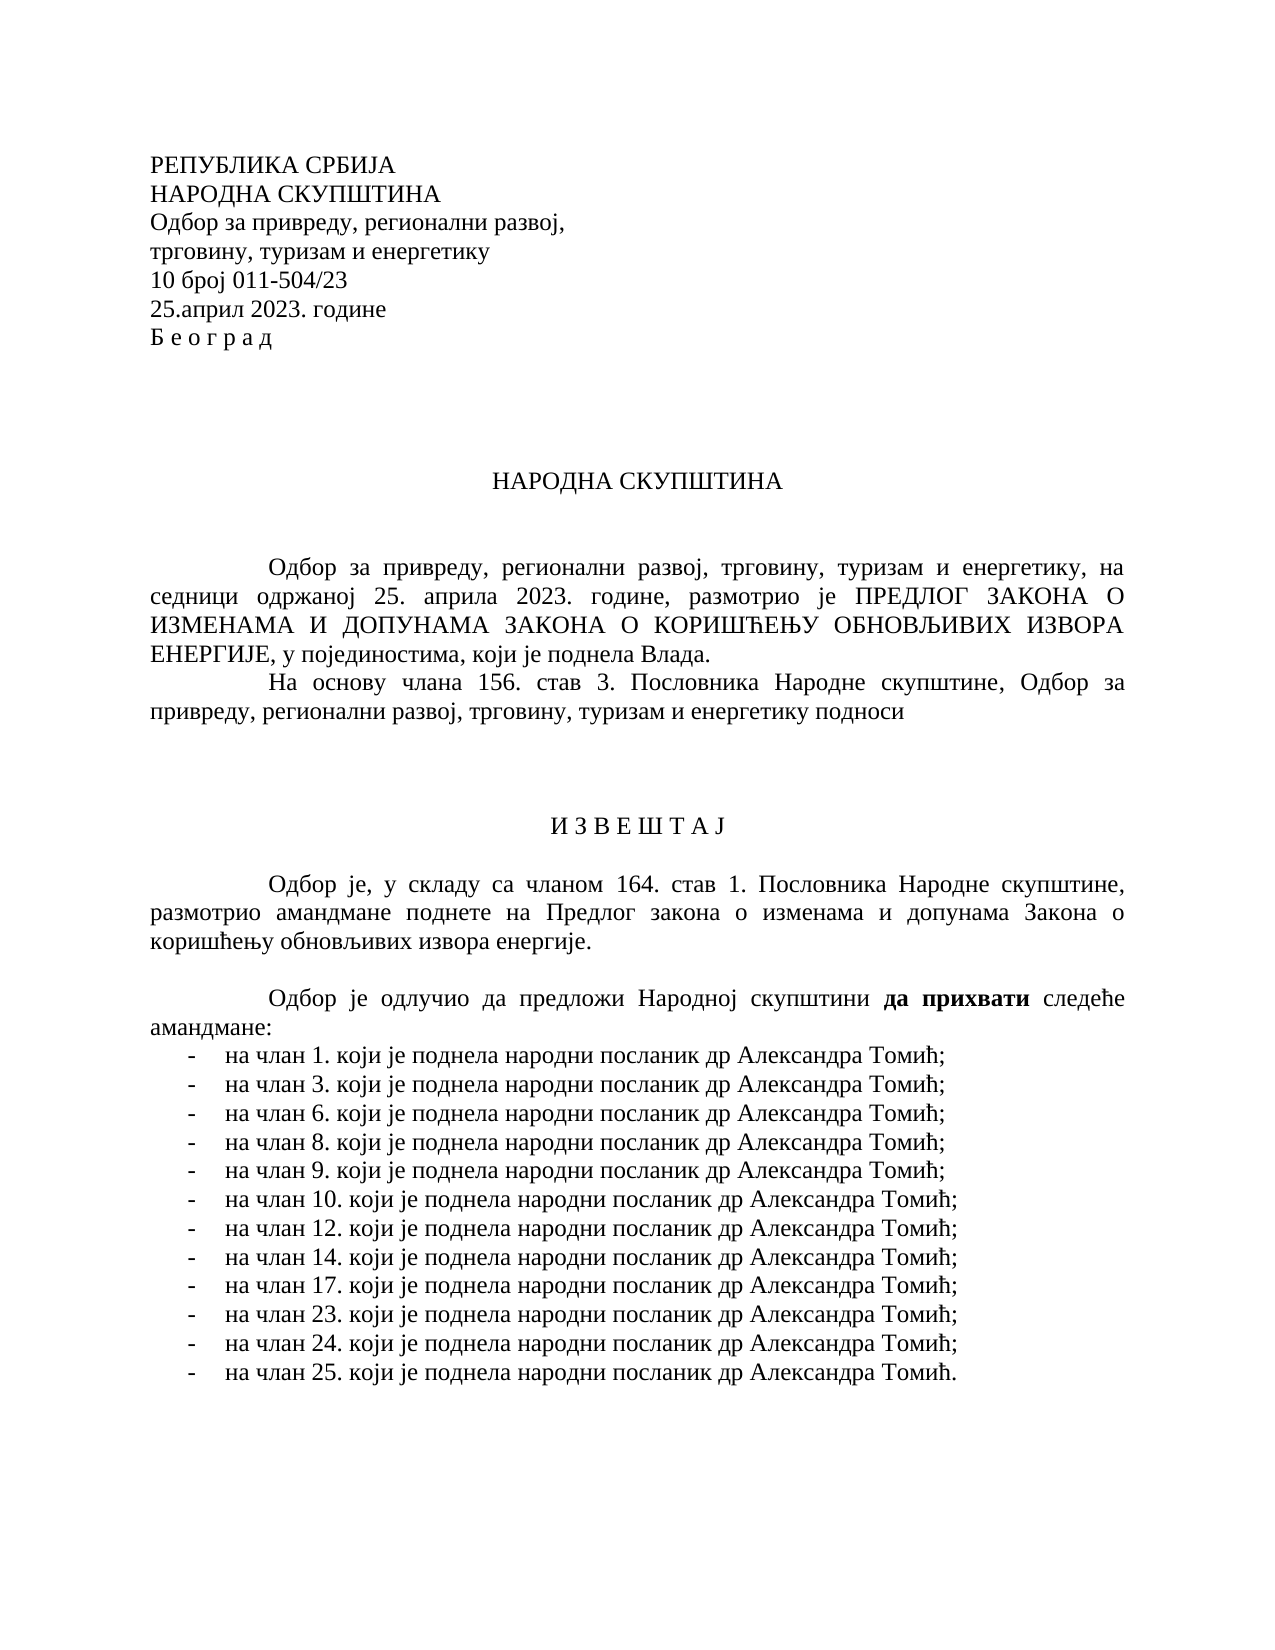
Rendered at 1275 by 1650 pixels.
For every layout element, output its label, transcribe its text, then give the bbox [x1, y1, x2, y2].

list на члан 17. који је поднела народни посланик др Александра Томић; [187, 1271, 1125, 1299]
list на члан 23. који је поднела народни посланик др Александра Томић; [187, 1299, 1125, 1328]
text НАРОДНА СКУПШТИНА [150, 179, 1125, 207]
list на члан 6. који је поднела народни посланик др Александра Томић; [187, 1098, 1125, 1127]
list на члан 10. који је поднела народни посланик др Александра Томић; [187, 1184, 1125, 1213]
list на члан 3. који је поднела народни посланик др Александра Томић; [187, 1069, 1125, 1098]
list на члан 25. који је поднела народни посланик др Александра Томић. [187, 1357, 1125, 1386]
text И З В Е Ш Т А Ј [150, 811, 1125, 840]
text Одбор је, у складу са чланом 164. став 1. Пословника Народне скупштине, размотрио амандмане поднете на Предлог закона о изменама и допунама Закона о коришћењу обновљивих извора енергије. [150, 869, 1125, 955]
list на члан 9. који је поднела народни посланик др Александра Томић; [187, 1156, 1125, 1184]
list на члан 12. који је поднела народни посланик др Александра Томић; [187, 1213, 1125, 1242]
text Б е о г р а д [150, 322, 1125, 351]
list на члан 1. који је поднела народни посланик др Александра Томић; [187, 1041, 1125, 1069]
text НАРОДНА СКУПШТИНА [150, 466, 1125, 495]
text РЕПУБЛИКА СРБИЈА [150, 150, 1125, 179]
text На основу члана 156. став 3. Пословника Народне скупштине, Одбор за привреду, регионални развој, трговину, туризам и енергетику подноси [150, 667, 1125, 725]
text трговину, туризам и енергетику [150, 236, 1125, 265]
text Одбор за привреду, регионални развој, [150, 207, 1125, 236]
list на члан 24. који је поднела народни посланик др Александра Томић; [187, 1328, 1125, 1357]
text Одбор је одлучио да предложи Народној скупштини да прихвати следеће амандмане: [150, 983, 1125, 1041]
text Одбор за привреду, регионални развој, трговину, туризам и енергетику, на седници одржаној 25. априла 2023. године, размотрио је ПРЕДЛОГ ЗАКОНА О ИЗМЕНАМА И ДОПУНАМА ЗАКОНА О КОРИШЋЕЊУ ОБНОВЉИВИХ ИЗВОРА ЕНЕРГИЈЕ, у појединостима, који је поднела Влада. [150, 552, 1125, 667]
list на члан 8. који је поднела народни посланик др Александра Томић; [187, 1127, 1125, 1156]
list на члан 14. који је поднела народни посланик др Александра Томић; [187, 1242, 1125, 1271]
text 25.април 2023. године [150, 294, 1125, 322]
text 10 број 011-504/23 [150, 265, 1125, 294]
